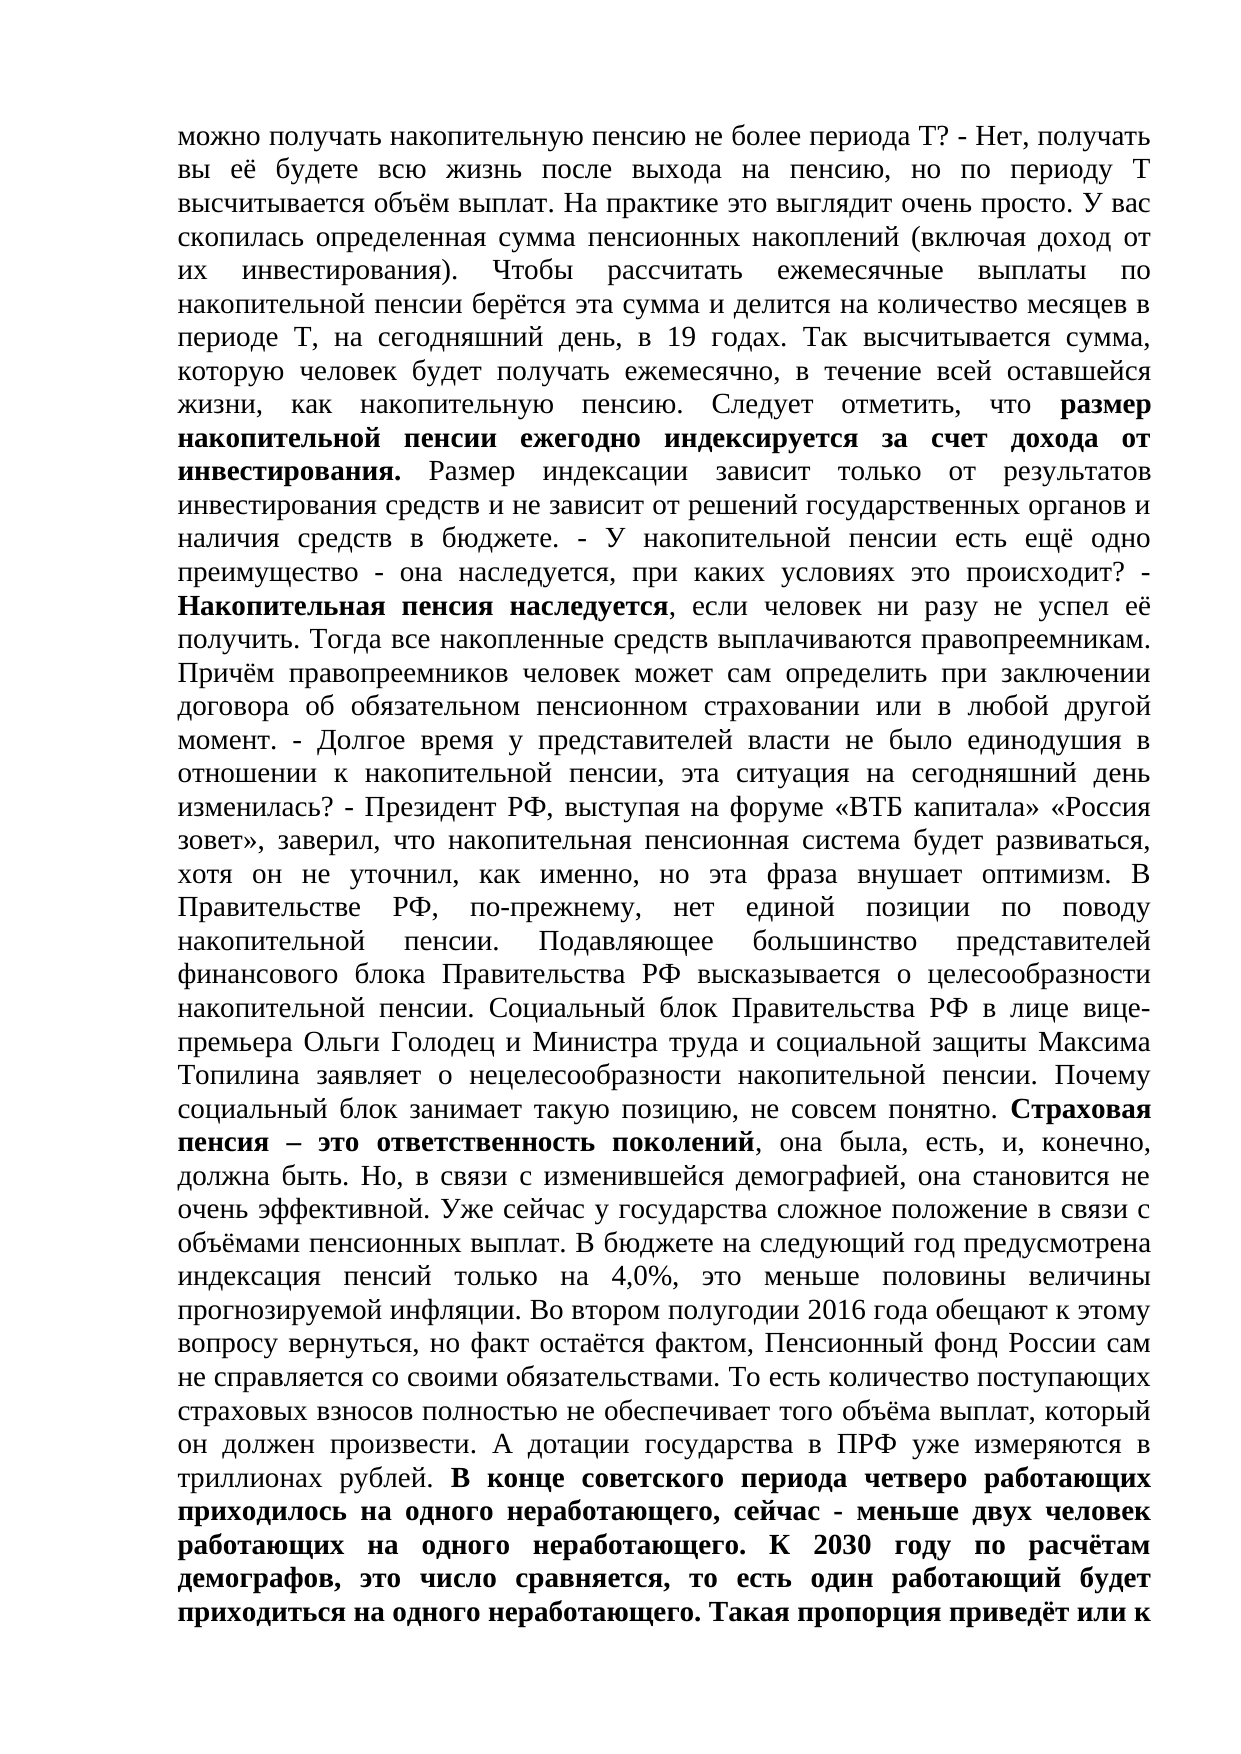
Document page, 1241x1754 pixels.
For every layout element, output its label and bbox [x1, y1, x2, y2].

text [177, 118, 1152, 1627]
